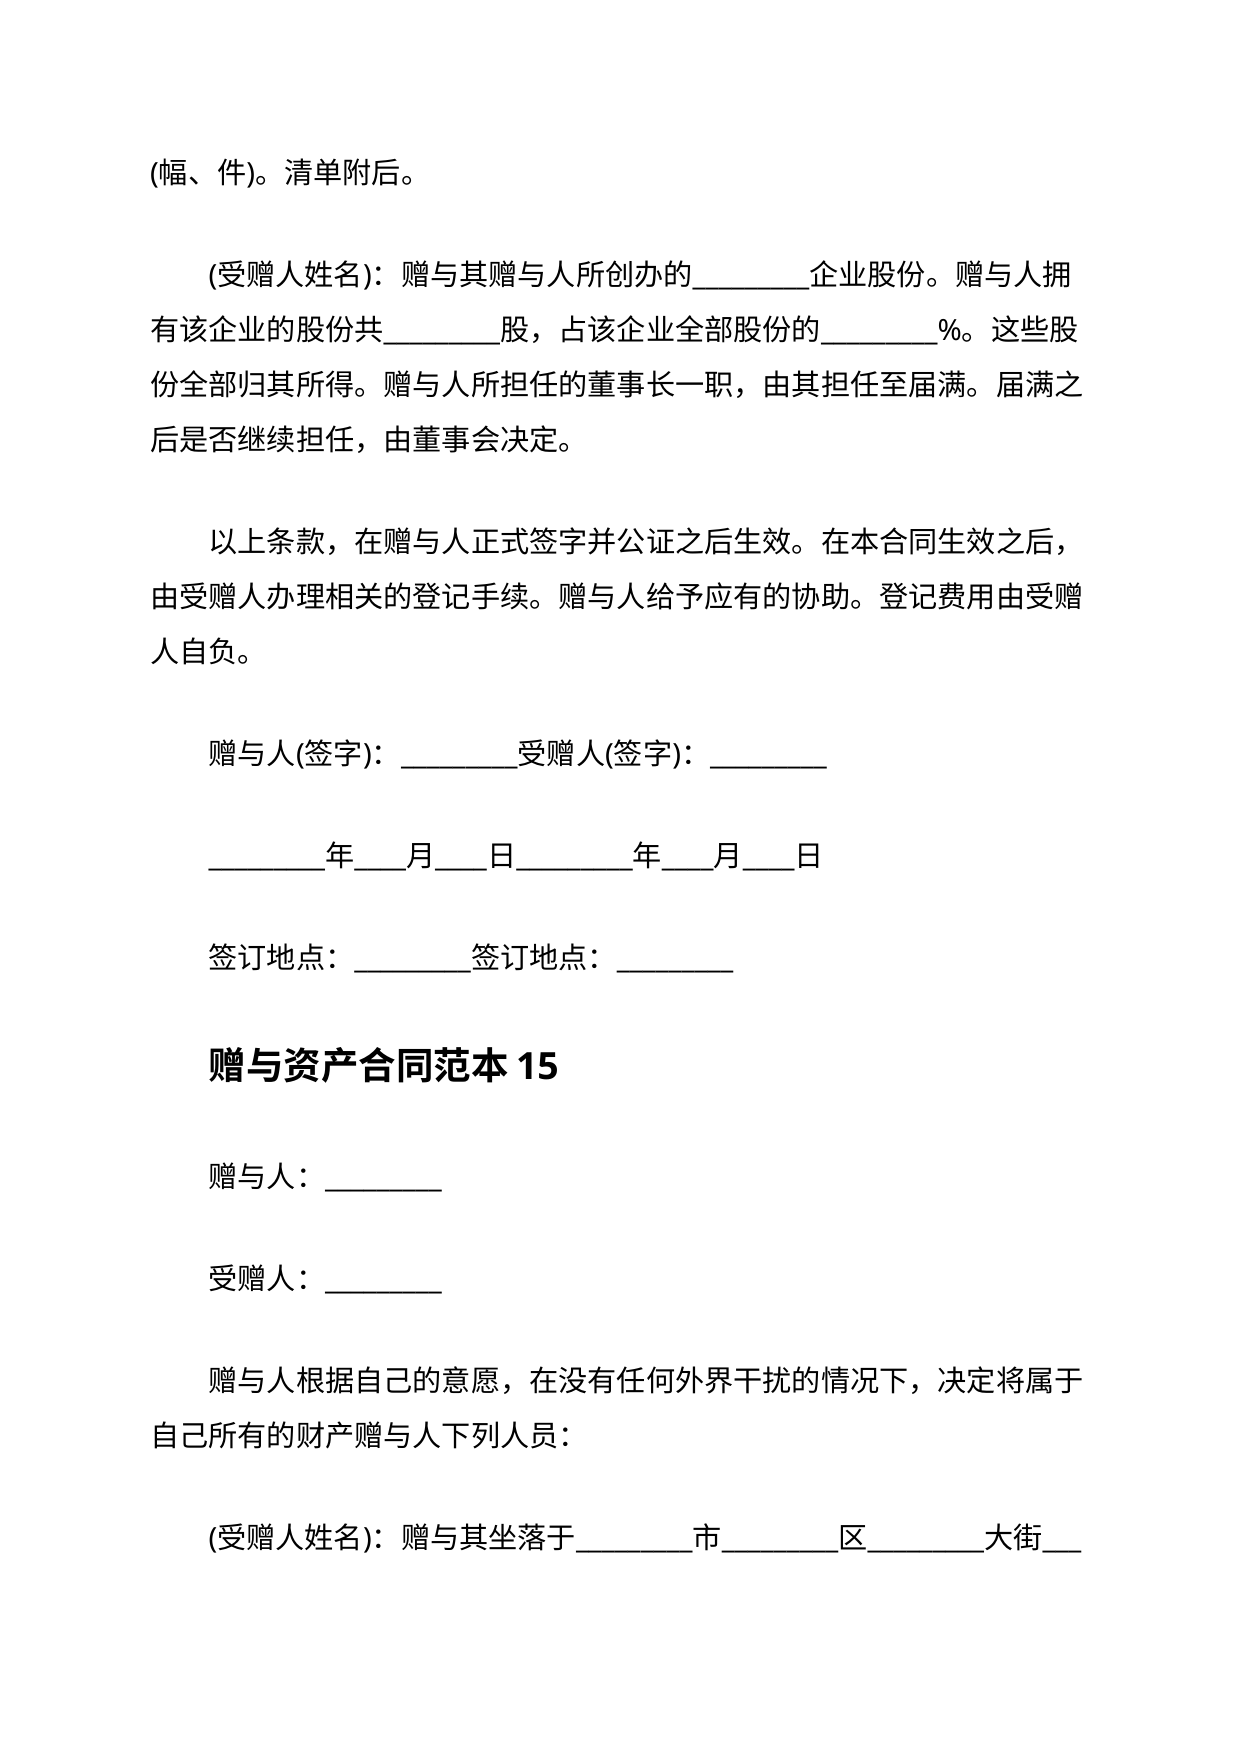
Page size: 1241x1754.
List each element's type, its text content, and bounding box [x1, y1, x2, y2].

text 赠与人根据自己的意愿，在没有任何外界干扰的情况下，决定将属于自己所有的财产赠与人下列人员： [150, 1358, 1090, 1455]
text 签订地点：_________签订地点：_________ [150, 934, 1090, 977]
text (受赠人姓名)：赠与其赠与人所创办的_________企业股份。赠与人拥有该企业的股份共_________股，占该企业全部股份的_________%。这些股份全部归其所得。赠与人所担任的董事长一职，由其担任至届满。届满之后是否继续担任，由董事会决定。 [150, 252, 1090, 459]
text 受赠人：_________ [150, 1256, 1090, 1298]
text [150, 1514, 1090, 1557]
text 赠与资产合同范本15 [150, 1036, 1090, 1091]
text _________年____月____日_________年____月____日 [150, 832, 1090, 874]
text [150, 150, 1090, 192]
text 以上条款，在赠与人正式签字并公证之后生效。在本合同生效之后，由受赠人办理相关的登记手续。赠与人给予应有的协助。登记费用由受赠人自负。 [150, 519, 1090, 671]
text 赠与人(签字)：_________受赠人(签字)：_________ [150, 730, 1090, 773]
text 赠与人：_________ [150, 1154, 1090, 1196]
